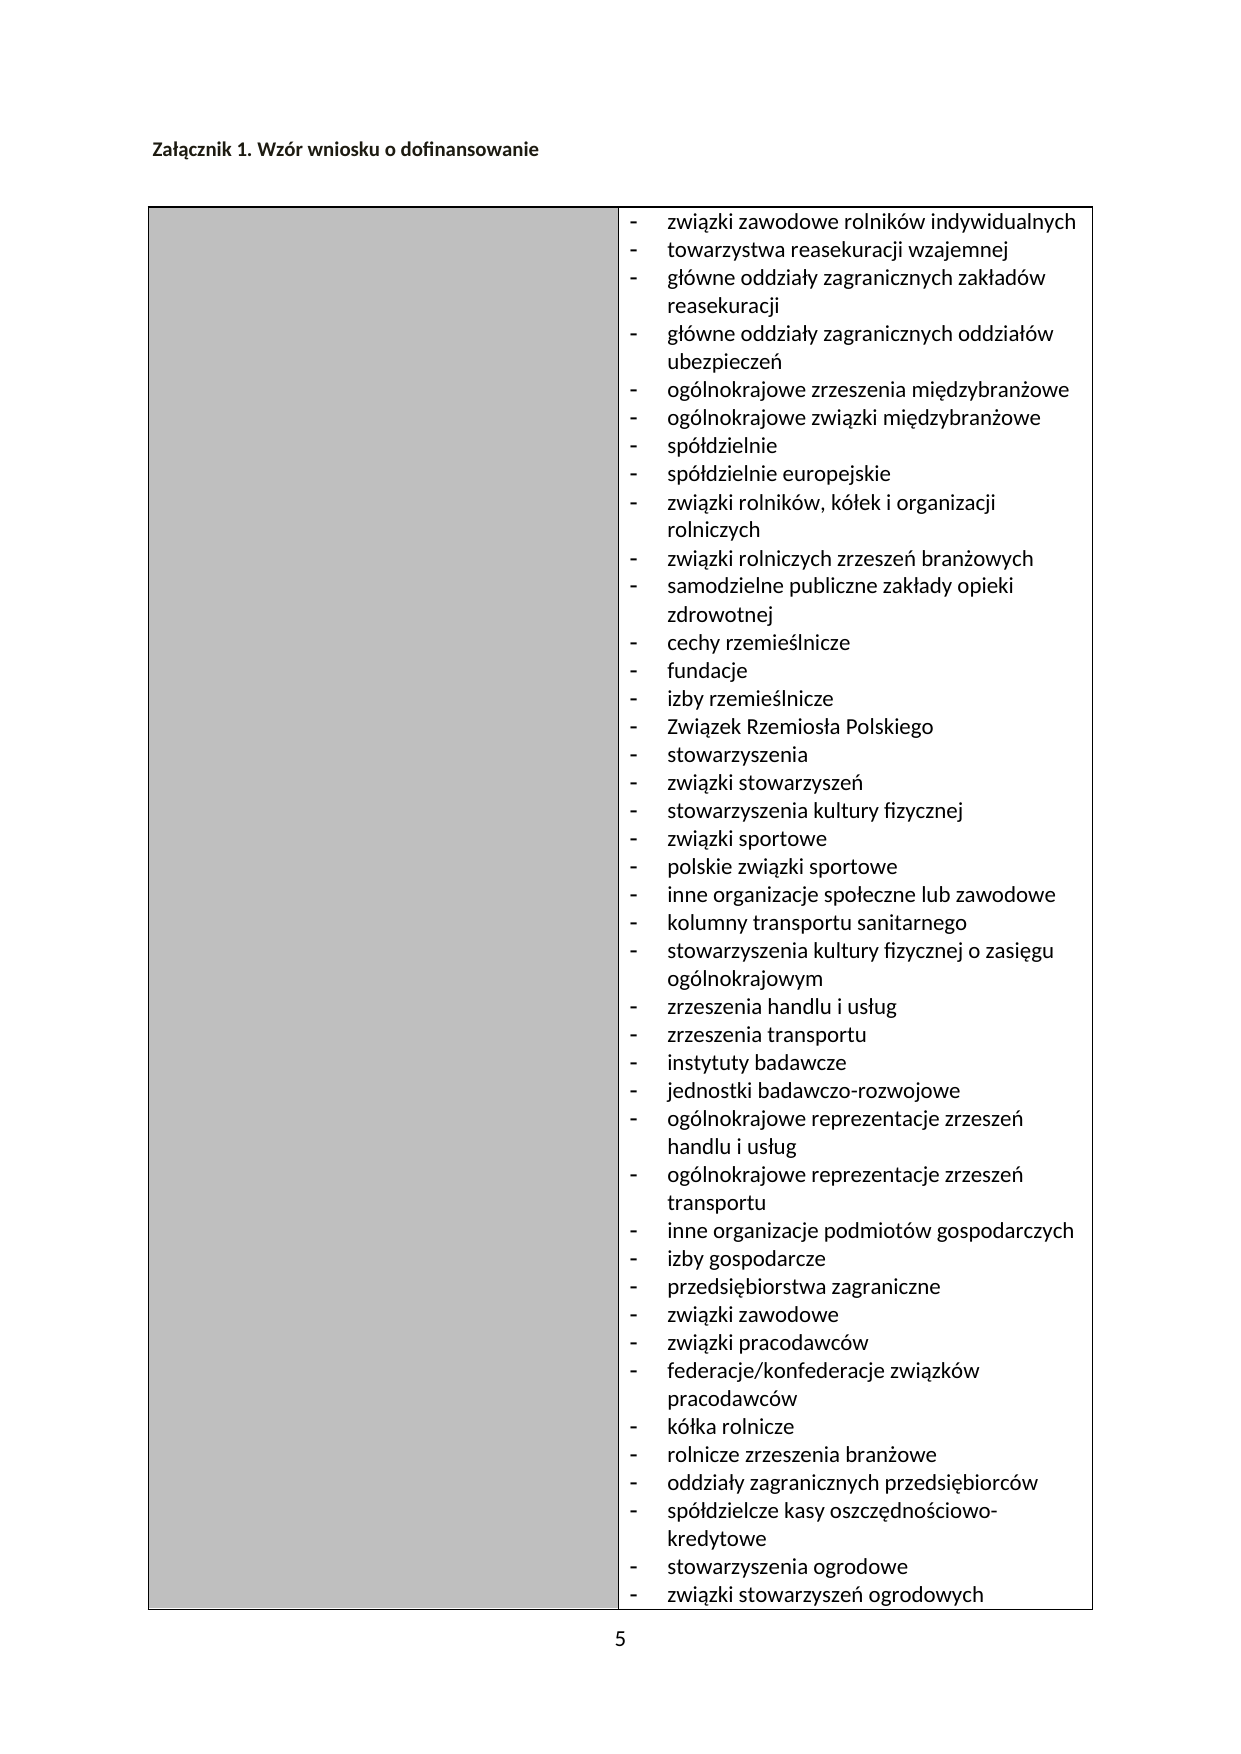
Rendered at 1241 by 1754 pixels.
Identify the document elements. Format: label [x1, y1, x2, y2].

table_cell [149, 208, 618, 1608]
table_cell [619, 208, 1092, 1608]
